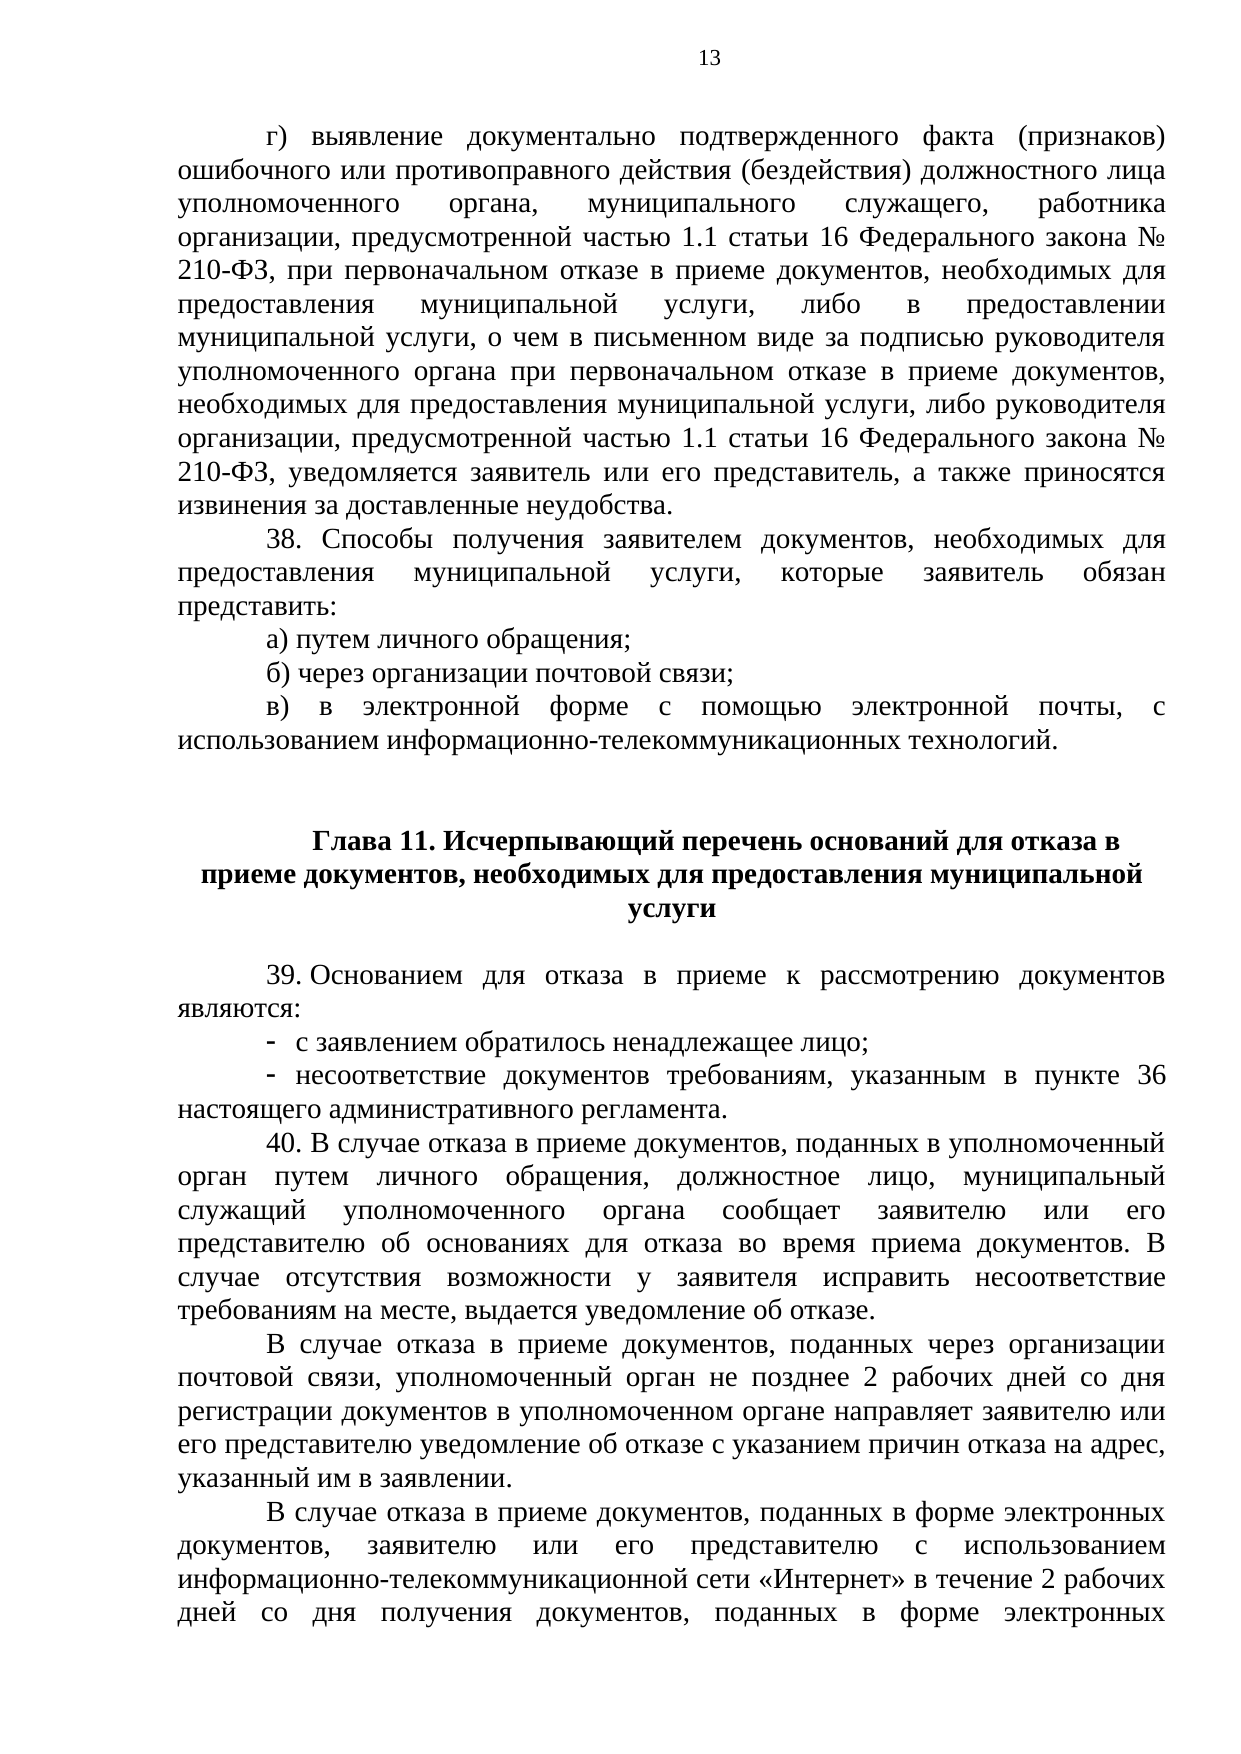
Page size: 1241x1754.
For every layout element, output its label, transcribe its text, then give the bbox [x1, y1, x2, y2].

text 38. Способы получения заявителем документов, необходимых для предоставления муниципальной услуги, которые заявитель обязан представить: [177, 521, 1167, 621]
text в) в электронной форме с помощью электронной почты, с использованием информационно-телекоммуникационных технологий. [177, 688, 1167, 756]
text 39. Основанием для отказа в приеме к рассмотрению документов являются: [177, 957, 1167, 1024]
text а) путем личного обращения; [177, 621, 1167, 655]
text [177, 1494, 1167, 1628]
text 40. В случае отказа в приеме документов, поданных в уполномоченный орган путем личного обращения, должностное лицо, муниципальный служащий уполномоченного органа сообщает заявителю или его представителю об основаниях для отказа во время приема документов. В случае отсутствия возможности у заявителя исправить несоответствие требованиям на месте, выдается уведомление об отказе. [177, 1125, 1167, 1326]
text В случае отказа в приеме документов, поданных через организации почтовой связи, уполномоченный орган не позднее 2 рабочих дней со дня регистрации документов в уполномоченном органе направляет заявителю или его представителю уведомление об отказе с указанием причин отказа на адрес, указанный им в заявлении. [177, 1326, 1167, 1494]
text г) выявление документально подтвержденного факта (признаков) ошибочного или противоправного действия (бездействия) должностного лица уполномоченного органа, муниципального служащего, работника организации, предусмотренной частью 1.1 статьи 16 Федерального закона № 210-ФЗ, при первоначальном отказе в приеме документов, необходимых для предоставления муниципальной услуги, либо в предоставлении муниципальной услуги, о чем в письменном виде за подписью руководителя уполномоченного органа при первоначальном отказе в приеме документов, необходимых для предоставления муниципальной услуги, либо руководителя организации, предусмотренной частью 1.1 статьи 16 Федерального закона № 210-ФЗ, уведомляется заявитель или его представитель, а также приносятся извинения за доставленные неудобства. [177, 118, 1167, 521]
list несоответствие документов требованиям, указанным в пункте 36 настоящего административного регламента. [177, 1057, 1167, 1125]
text Глава 11. Исчерпывающий перечень оснований для отказа в приеме документов, необходимых для предоставления муниципальной услуги [177, 823, 1167, 923]
text б) через организации почтовой связи; [177, 655, 1167, 688]
list с заявлением обратилось ненадлежащее лицо; [177, 1024, 1167, 1057]
